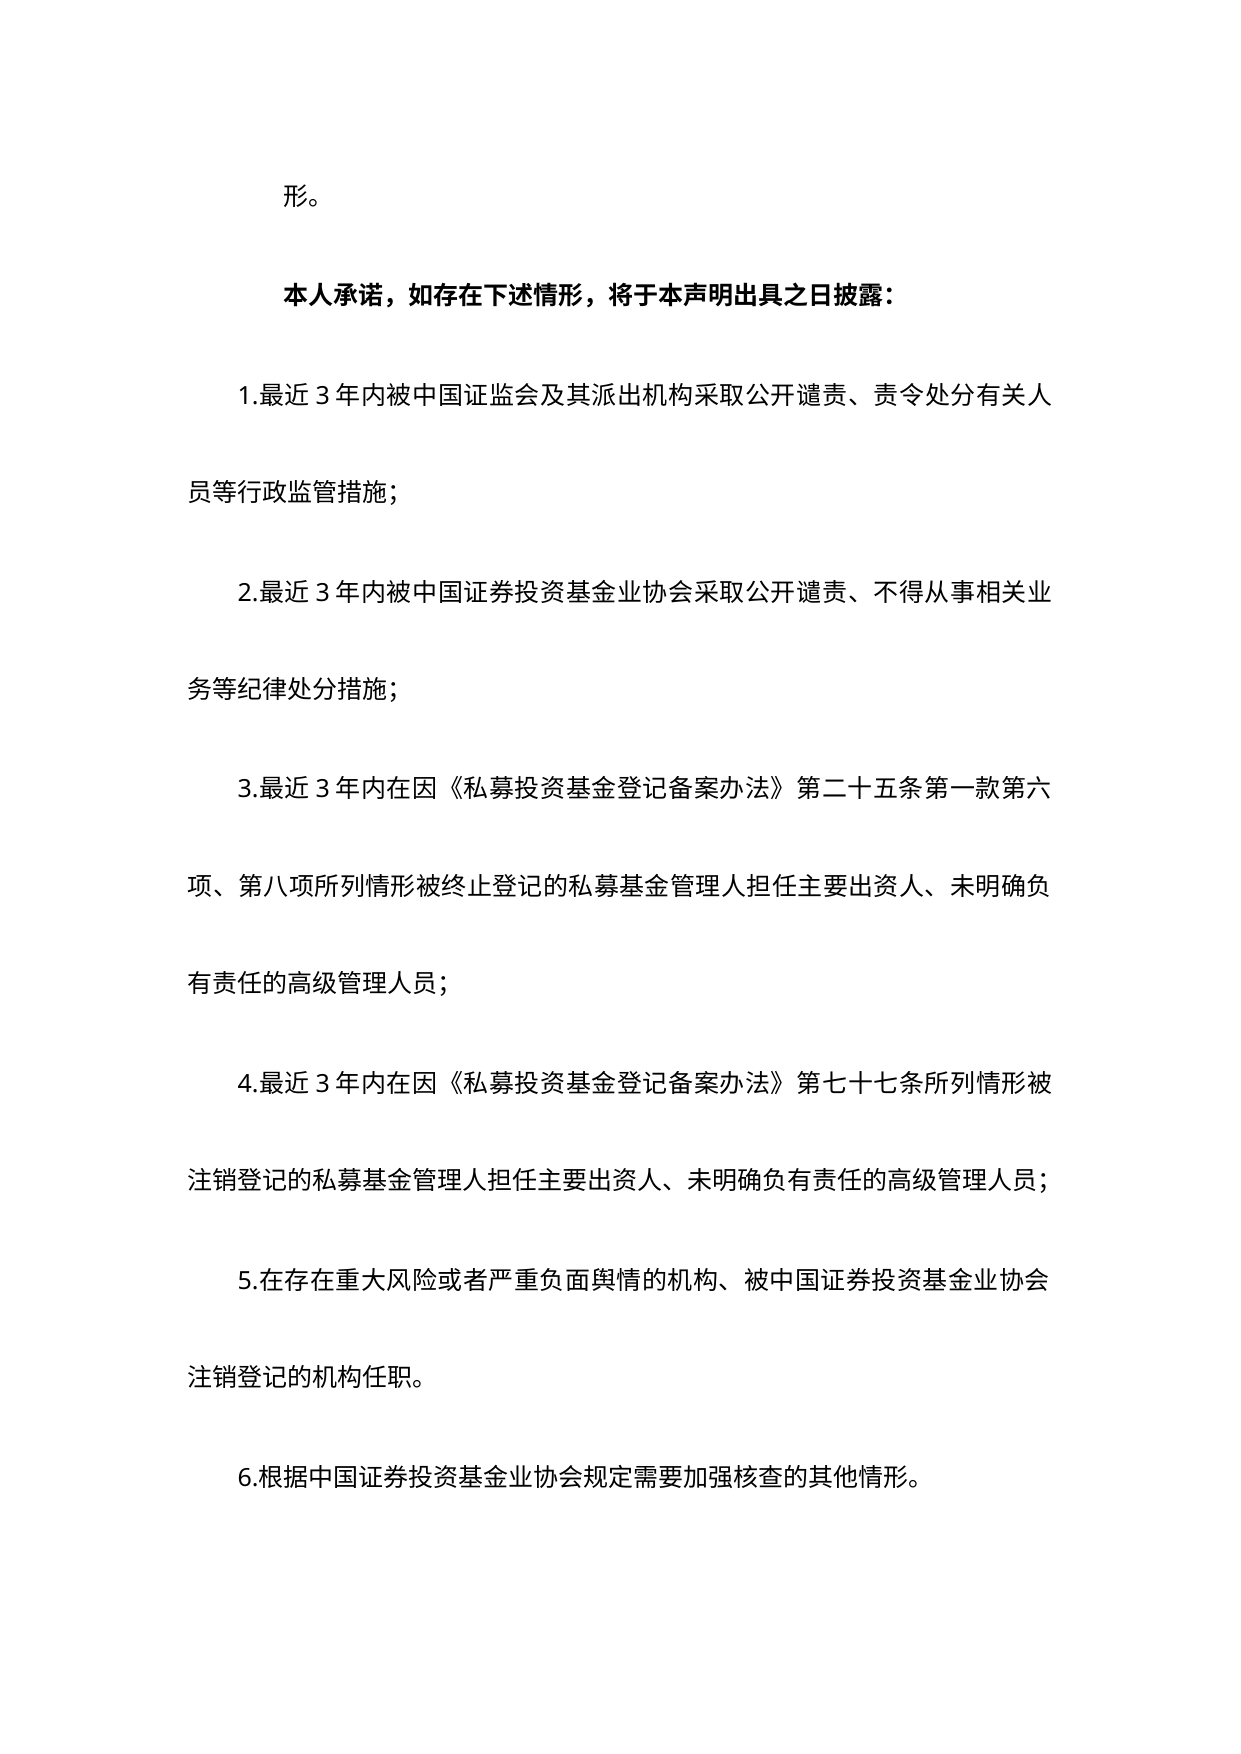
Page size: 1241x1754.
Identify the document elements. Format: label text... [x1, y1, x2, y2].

text 1.最近3年内被中国证监会及其派出机构采取公开谴责、责令处分有关人员等行政监管措施； [187, 361, 1053, 523]
text 3.最近3年内在因《私募投资基金登记备案办法》第二十五条第一款第六项、第八项所列情形被终止登记的私募基金管理人担任主要出资人、未明确负有责任的高级管理人员； [187, 754, 1053, 1014]
text 2.最近3年内被中国证券投资基金业协会采取公开谴责、不得从事相关业务等纪律处分措施； [187, 558, 1053, 720]
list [237, 162, 1053, 227]
text 5.在存在重大风险或者严重负面舆情的机构、被中国证券投资基金业协会注销登记的机构任职。 [187, 1246, 1053, 1408]
text 6.根据中国证券投资基金业协会规定需要加强核查的其他情形。 [187, 1443, 1053, 1508]
text 4.最近3年内在因《私募投资基金登记备案办法》第七十七条所列情形被注销登记的私募基金管理人担任主要出资人、未明确负有责任的高级管理人员； [187, 1049, 1053, 1211]
text 本人承诺，如存在下述情形，将于本声明出具之日披露： [283, 261, 1053, 326]
